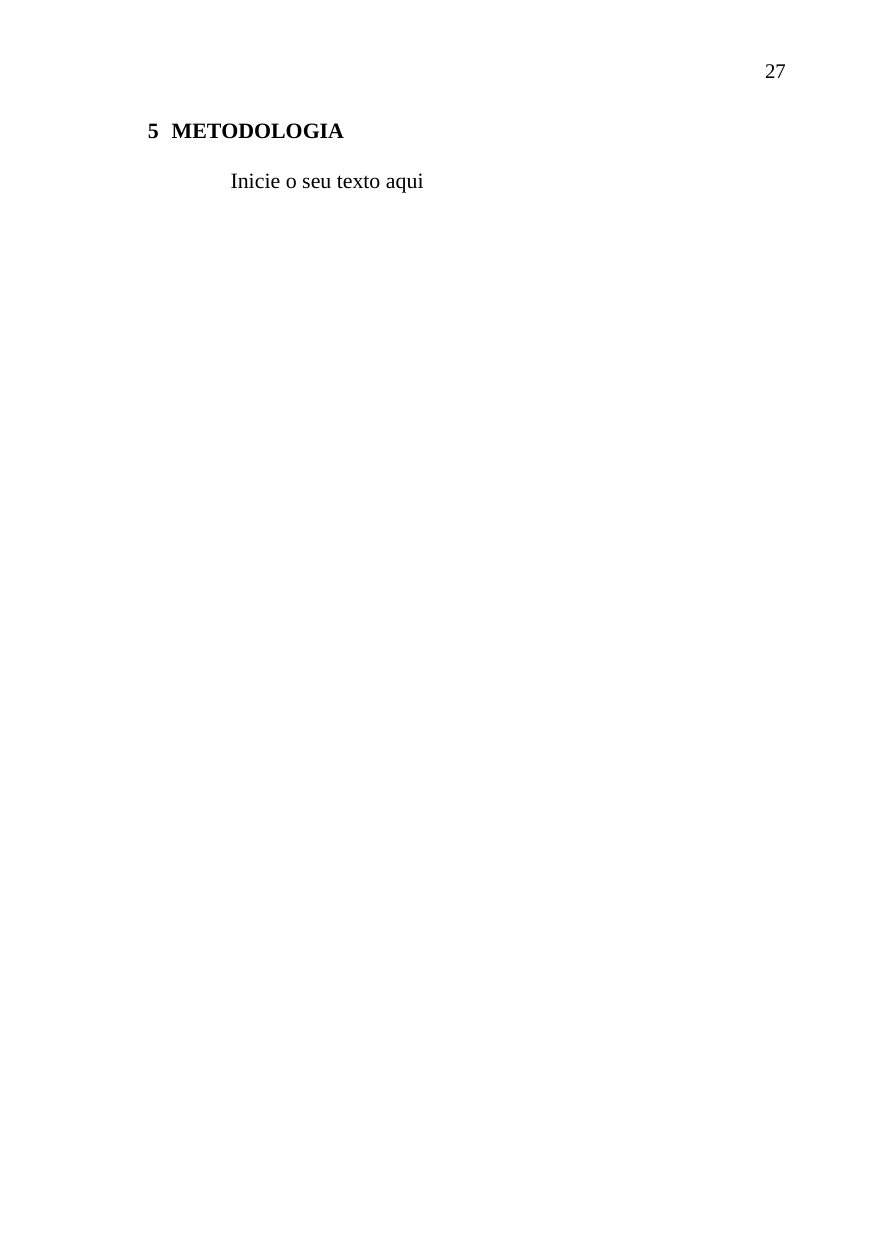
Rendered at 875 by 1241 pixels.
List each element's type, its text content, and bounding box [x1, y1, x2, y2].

text Inicie o seu texto aqui [171, 168, 785, 194]
subtitle METODOLOGIA [148, 118, 785, 143]
